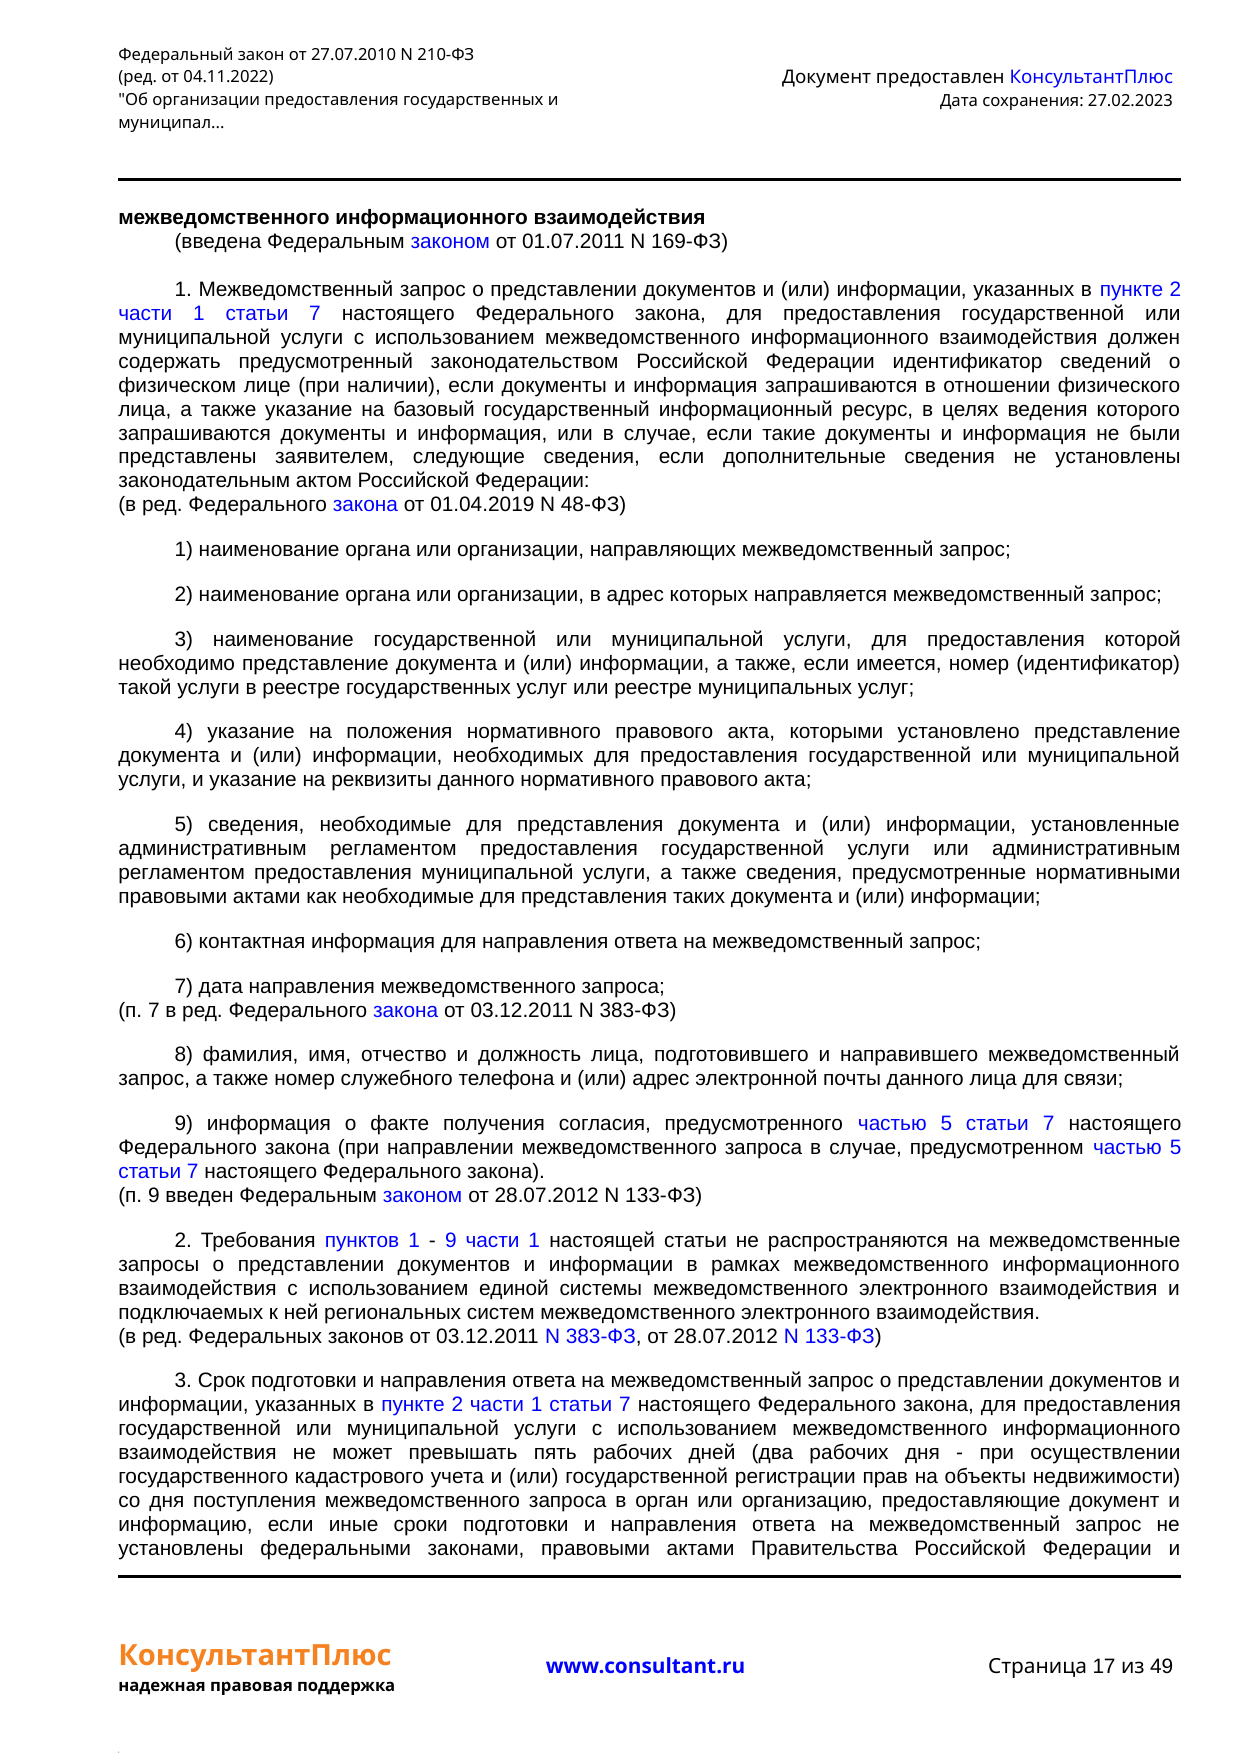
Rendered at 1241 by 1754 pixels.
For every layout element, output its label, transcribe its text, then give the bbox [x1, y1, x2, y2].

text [118, 1368, 1181, 1560]
text (в ред. Федерального закона от 01.04.2019 N 48-ФЗ) [118, 492, 1181, 516]
text 7) дата направления межведомственного запроса; [118, 973, 1181, 997]
text 1. Межведомственный запрос о представлении документов и (или) информации, указанных в пункте 2 части 1 статьи 7 настоящего Федерального закона, для предоставления государственной или муниципальной услуги с использованием межведомственного информационного взаимодействия должен содержать предусмотренный законодательством Российской Федерации идентификатор сведений о физическом лице (при наличии), если документы и информация запрашиваются в отношении физического лица, а также указание на базовый государственный информационный ресурс, в целях ведения которого запрашиваются документы и информация, или в случае, если такие документы и информация не были представлены заявителем, следующие сведения, если дополнительные сведения не установлены законодательным актом Российской Федерации: [118, 277, 1181, 492]
text 2. Требования пунктов 1 - 9 части 1 настоящей статьи не распространяются на межведомственные запросы о представлении документов и информации в рамках межведомственного информационного взаимодействия с использованием единой системы межведомственного электронного взаимодействия и подключаемых к ней региональных систем межведомственного электронного взаимодействия. [118, 1228, 1181, 1323]
text (введена Федеральным законом от 01.07.2011 N 169-ФЗ) [118, 229, 1181, 253]
text (п. 9 введен Федеральным законом от 28.07.2012 N 133-ФЗ) [118, 1183, 1181, 1207]
text 6) контактная информация для направления ответа на межведомственный запрос; [118, 929, 1181, 953]
text 1) наименование органа или организации, направляющих межведомственный запрос; [118, 537, 1181, 561]
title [118, 205, 1181, 229]
text (в ред. Федеральных законов от 03.12.2011 N 383-ФЗ, от 28.07.2012 N 133-ФЗ) [118, 1323, 1181, 1347]
text (п. 7 в ред. Федерального закона от 03.12.2011 N 383-ФЗ) [118, 997, 1181, 1021]
text 3) наименование государственной или муниципальной услуги, для предоставления которой необходимо представление документа и (или) информации, а также, если имеется, номер (идентификатор) такой услуги в реестре государственных услуг или реестре муниципальных услуг; [118, 627, 1181, 698]
text 9) информация о факте получения согласия, предусмотренного частью 5 статьи 7 настоящего Федерального закона (при направлении межведомственного запроса в случае, предусмотренном частью 5 статьи 7 настоящего Федерального закона). [118, 1111, 1181, 1183]
text 8) фамилия, имя, отчество и должность лица, подготовившего и направившего межведомственный запрос, а также номер служебного телефона и (или) адрес электронной почты данного лица для связи; [118, 1042, 1181, 1090]
text 4) указание на положения нормативного правового акта, которыми установлено представление документа и (или) информации, необходимых для предоставления государственной или муниципальной услуги, и указание на реквизиты данного нормативного правового акта; [118, 719, 1181, 791]
text 5) сведения, необходимые для представления документа и (или) информации, установленные административным регламентом предоставления государственной услуги или административным регламентом предоставления муниципальной услуги, а также сведения, предусмотренные нормативными правовыми актами как необходимые для представления таких документа и (или) информации; [118, 812, 1181, 908]
text 2) наименование органа или организации, в адрес которых направляется межведомственный запрос; [118, 582, 1181, 606]
